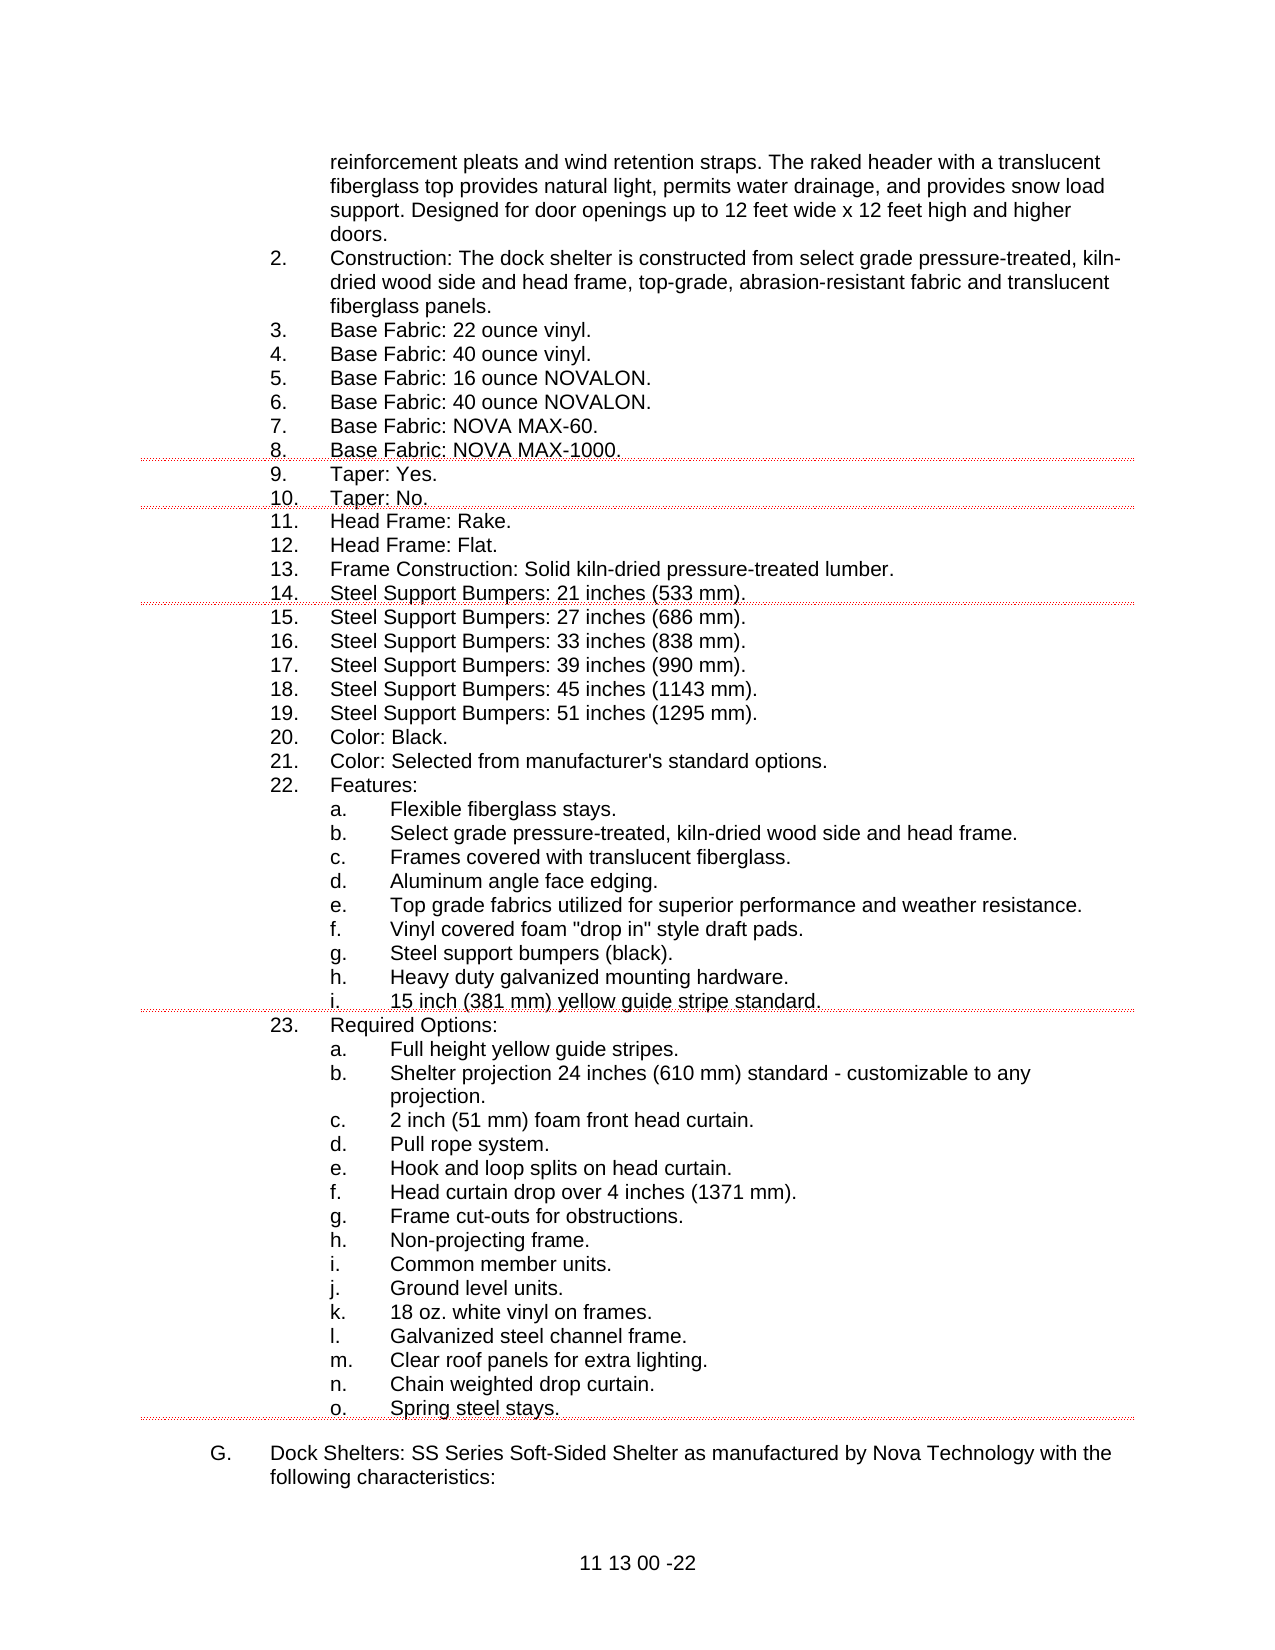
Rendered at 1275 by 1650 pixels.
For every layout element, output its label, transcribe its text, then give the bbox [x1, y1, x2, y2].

list 18 oz. white vinyl on frames. [330, 1300, 1125, 1324]
list Head Frame: Flat. [270, 533, 1125, 557]
list Base Fabric: 40 ounce NOVALON. [270, 389, 1125, 413]
list Non-projecting frame. [330, 1228, 1125, 1252]
list Steel support bumpers (black). [330, 941, 1125, 964]
list Pull rope system. [330, 1132, 1125, 1156]
list Frames covered with translucent fiberglass. [330, 845, 1125, 869]
list Steel Support Bumpers: 21 inches (533 mm). [270, 581, 1125, 605]
list 15 inch (381 mm) yellow guide stripe standard. [330, 988, 1125, 1012]
list Aluminum angle face edging. [330, 869, 1125, 893]
list Features: [270, 773, 1125, 797]
list Base Fabric: NOVA MAX-1000. [270, 437, 1125, 461]
list Steel Support Bumpers: 51 inches (1295 mm). [270, 701, 1125, 725]
list Taper: No. [270, 485, 1125, 509]
list Shelter projection 24 inches (610 mm) standard - customizable to any projection. [330, 1060, 1125, 1108]
list Dock Shelters: SS Series Soft-Sided Shelter as manufactured by Nova Technology with the following characteristics: [210, 1441, 1125, 1488]
list Clear roof panels for extra lighting. [330, 1348, 1125, 1372]
list Steel Support Bumpers: 27 inches (686 mm). [270, 605, 1125, 629]
list Taper: Yes. [270, 461, 1125, 485]
list Base Fabric: 40 ounce vinyl. [270, 342, 1125, 366]
list Heavy duty galvanized mounting hardware. [330, 964, 1125, 988]
list Steel Support Bumpers: 45 inches (1143 mm). [270, 677, 1125, 701]
list Steel Support Bumpers: 33 inches (838 mm). [270, 629, 1125, 653]
list Color: Black. [270, 725, 1125, 749]
list Vinyl covered foam "drop in" style draft pads. [330, 917, 1125, 941]
list Common member units. [330, 1252, 1125, 1276]
list Spring steel stays. [330, 1396, 1125, 1420]
list 2 inch (51 mm) foam front head curtain. [330, 1108, 1125, 1132]
list Base Fabric: 16 ounce NOVALON. [270, 366, 1125, 389]
list Full height yellow guide stripes. [330, 1036, 1125, 1060]
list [270, 150, 1125, 246]
list Base Fabric: NOVA MAX-60. [270, 413, 1125, 437]
list Frame cut-outs for obstructions. [330, 1204, 1125, 1228]
list Ground level units. [330, 1276, 1125, 1300]
list Chain weighted drop curtain. [330, 1372, 1125, 1396]
list Color: Selected from manufacturer's standard options. [270, 749, 1125, 773]
list Top grade fabrics utilized for superior performance and weather resistance. [330, 893, 1125, 917]
list Construction: The dock shelter is constructed from select grade pressure-treated, kiln-dried wood side and head frame, top-grade, abrasion-resistant fabric and translucent fiberglass panels. [270, 246, 1125, 318]
list Flexible fiberglass stays. [330, 797, 1125, 821]
list Steel Support Bumpers: 39 inches (990 mm). [270, 653, 1125, 677]
list Hook and loop splits on head curtain. [330, 1156, 1125, 1180]
list Select grade pressure-treated, kiln-dried wood side and head frame. [330, 821, 1125, 845]
list Head Frame: Rake. [270, 509, 1125, 533]
list Head curtain drop over 4 inches (1371 mm). [330, 1180, 1125, 1204]
list Base Fabric: 22 ounce vinyl. [270, 318, 1125, 342]
list Galvanized steel channel frame. [330, 1324, 1125, 1348]
list Frame Construction: Solid kiln-dried pressure-treated lumber. [270, 557, 1125, 581]
list Required Options: [270, 1012, 1125, 1036]
